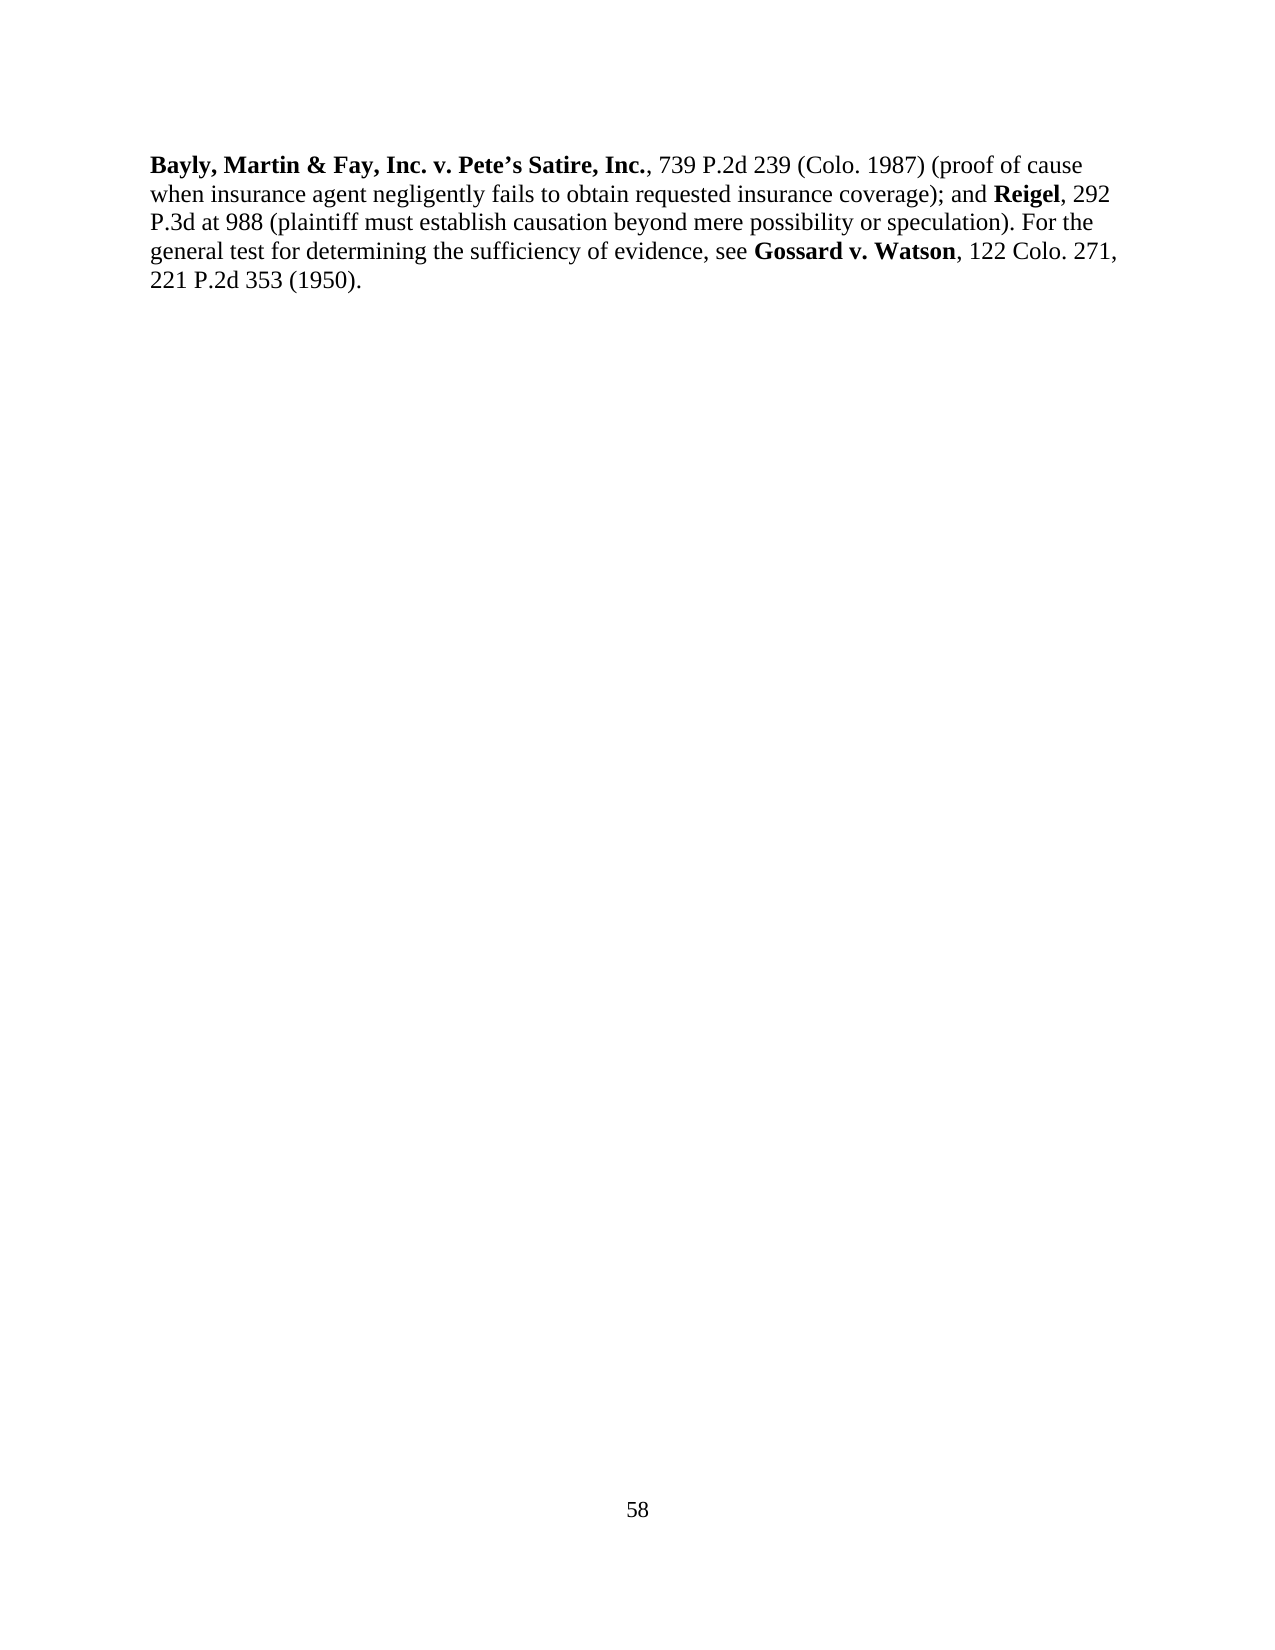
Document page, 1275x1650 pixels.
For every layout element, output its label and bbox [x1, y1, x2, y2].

text [150, 150, 1125, 294]
